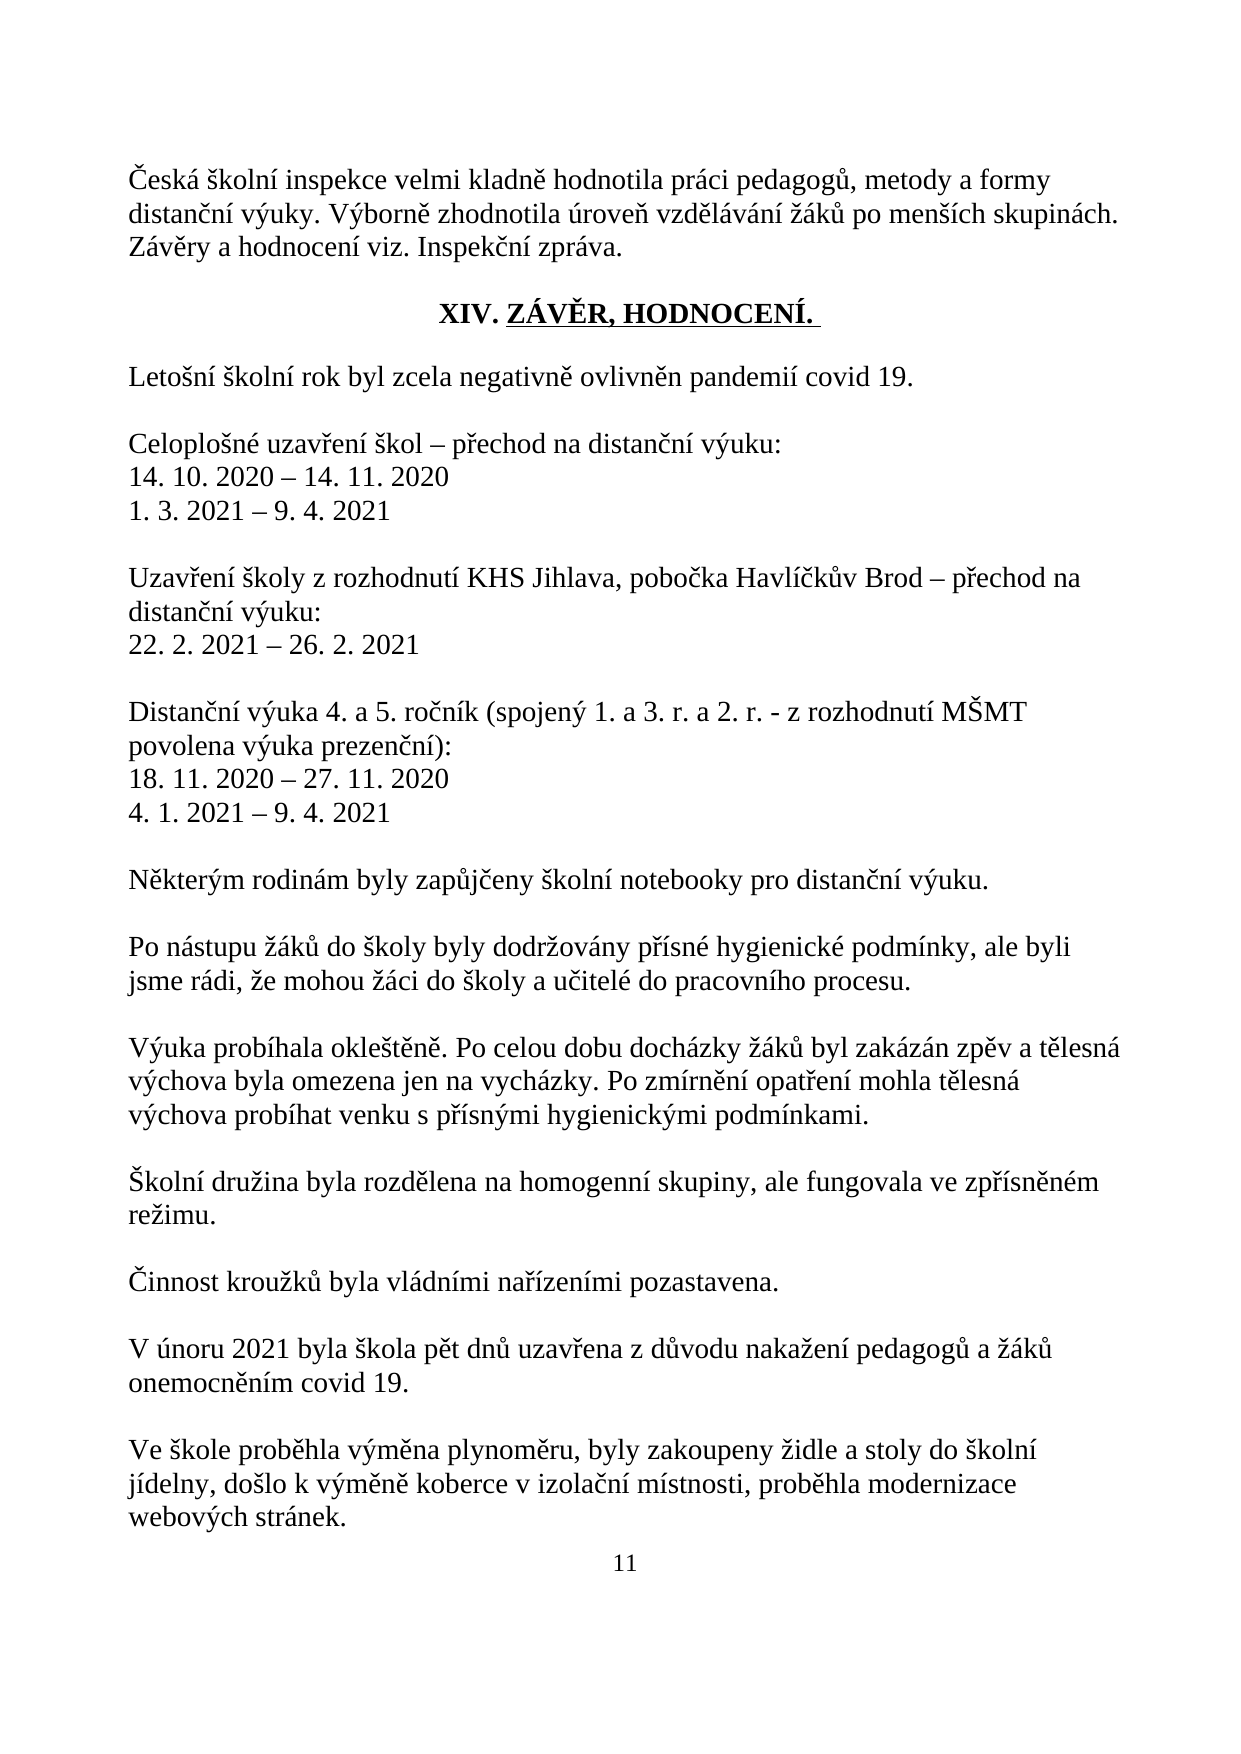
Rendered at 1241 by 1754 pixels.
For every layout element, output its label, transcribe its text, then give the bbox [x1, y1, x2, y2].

text Závěry a hodnocení viz. Inspekční zpráva. [128, 229, 1123, 263]
text V únoru 2021 byla škola pět dnů uzavřena z důvodu nakažení pedagogů a žáků onemocněním covid 19. [128, 1332, 1123, 1399]
text Ve škole proběhla výměna plynoměru, byly zakoupeny židle a stoly do školní jídelny, došlo k výměně koberce v izolační místnosti, proběhla modernizace webových stránek. [128, 1432, 1123, 1533]
text 4. 1. 2021 – 9. 4. 2021 [128, 795, 1123, 828]
text Činnost kroužků byla vládními nařízeními pozastavena. [128, 1264, 1123, 1298]
text Letošní školní rok byl zcela negativně ovlivněn pandemií covid 19. [128, 359, 1123, 392]
text Po nástupu žáků do školy byly dodržovány přísné hygienické podmínky, ale byli jsme rádi, že mohou žáci do školy a učitelé do pracovního procesu. [128, 929, 1123, 996]
text Výuka probíhala okleštěně. Po celou dobu docházky žáků byl zakázán zpěv a tělesná výchova byla omezena jen na vycházky. Po zmírnění opatření mohla tělesná výchova probíhat venku s přísnými hygienickými podmínkami. [128, 1030, 1123, 1130]
subtitle XIV. ZÁVĚR, HODNOCENÍ. [128, 297, 1123, 330]
text 18. 11. 2020 – 27. 11. 2020 [128, 761, 1123, 795]
text Některým rodinám byly zapůjčeny školní notebooky pro distanční výuku. [128, 862, 1123, 896]
text Školní družina byla rozdělena na homogenní skupiny, ale fungovala ve zpřísněném režimu. [128, 1164, 1123, 1231]
text Distanční výuka 4. a 5. ročník (spojený 1. a 3. r. a 2. r. - z rozhodnutí MŠMT povolena výuka prezenční): [128, 694, 1123, 761]
text Česká školní inspekce velmi kladně hodnotila práci pedagogů, metody a formy distanční výuky. Výborně zhodnotila úroveň vzdělávání žáků po menších skupinách. [128, 162, 1123, 229]
text 22. 2. 2021 – 26. 2. 2021 [128, 627, 1123, 661]
text Celoplošné uzavření škol – přechod na distanční výuku: [128, 426, 1123, 459]
text Uzavření školy z rozhodnutí KHS Jihlava, pobočka Havlíčkův Brod – přechod na distanční výuku: [128, 560, 1123, 627]
text 1. 3. 2021 – 9. 4. 2021 [128, 493, 1123, 527]
text 14. 10. 2020 – 14. 11. 2020 [128, 459, 1123, 493]
